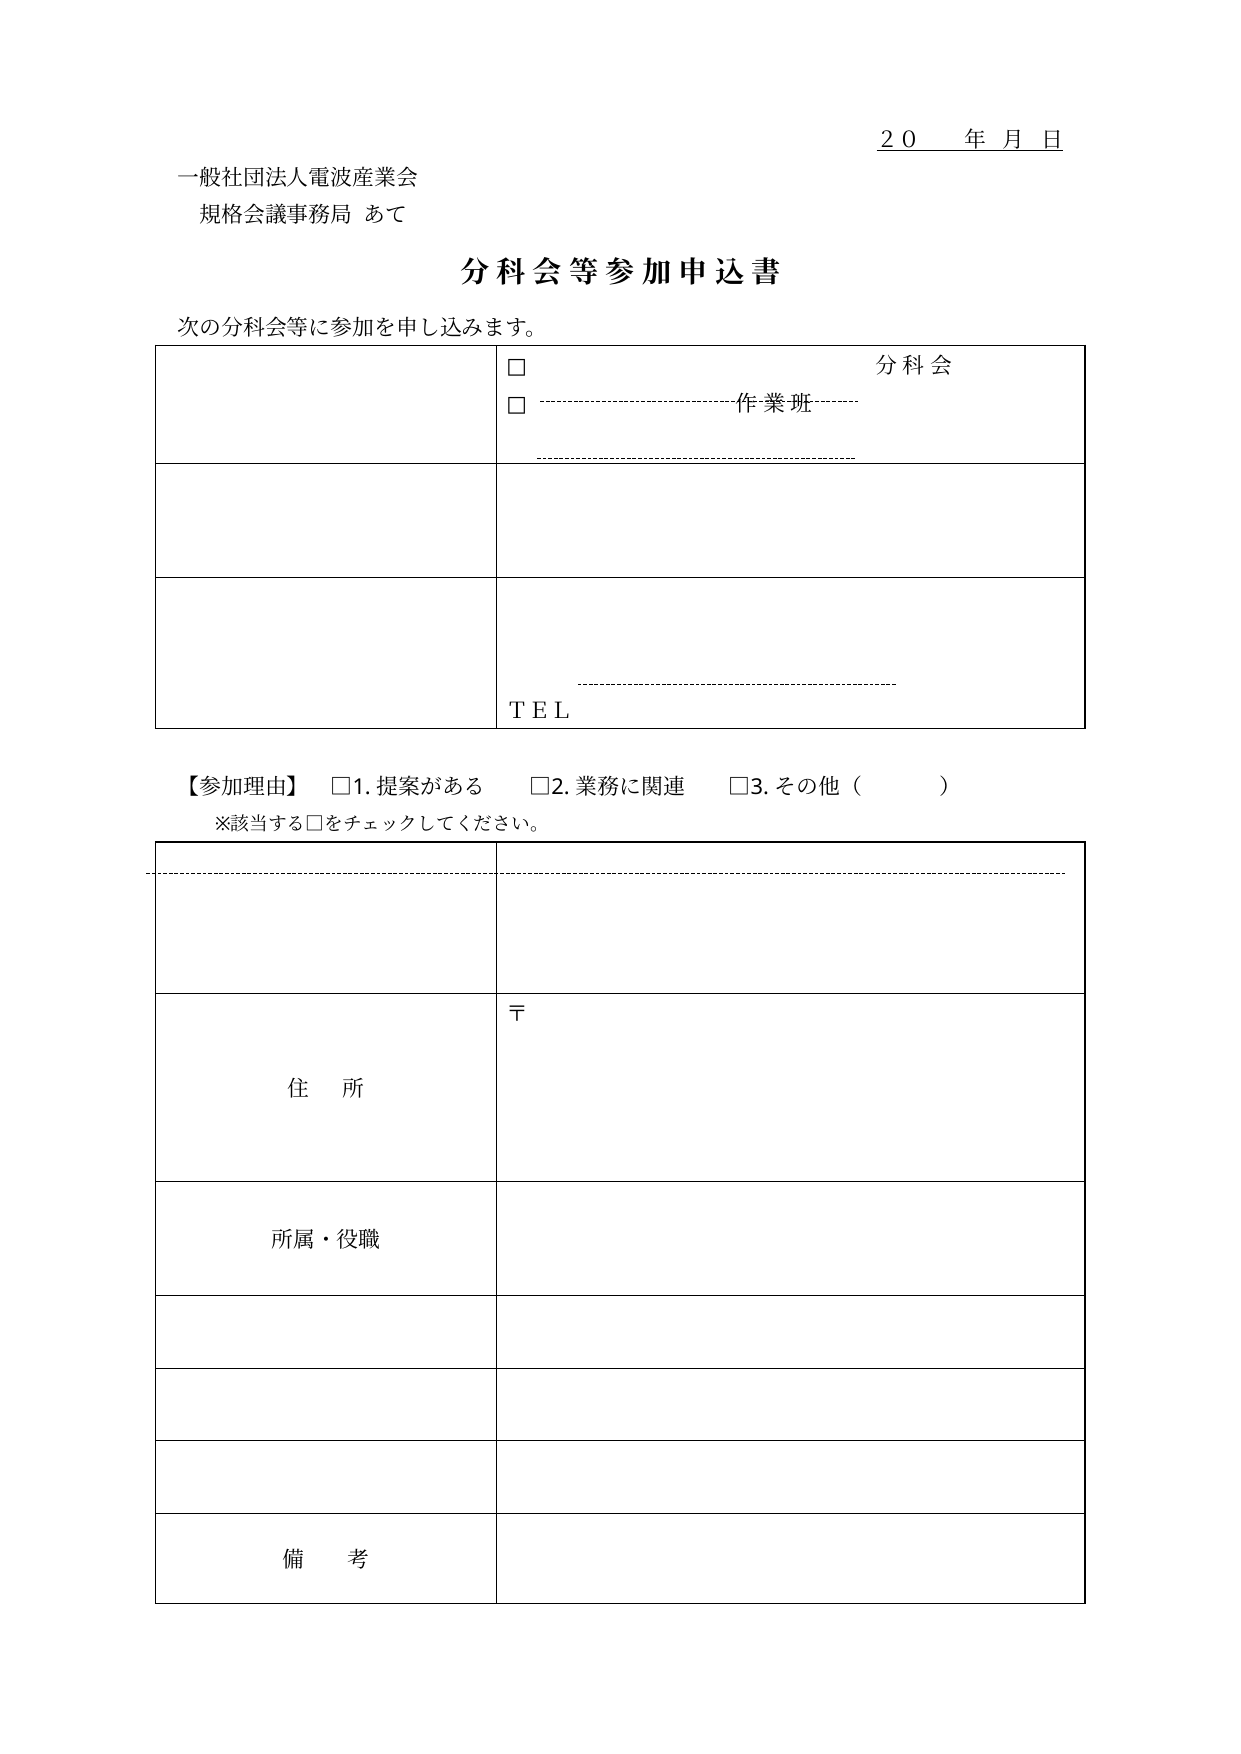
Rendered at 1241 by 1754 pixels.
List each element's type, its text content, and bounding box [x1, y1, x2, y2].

text 次の分科会等に参加を申し込みます。 [177, 307, 1063, 344]
table_cell [156, 1296, 496, 1367]
text ※該当する□をチェックしてください。 [177, 804, 1063, 841]
table_cell [497, 1369, 1084, 1440]
table_cell [156, 464, 496, 577]
table_header [156, 843, 496, 992]
table_cell 〒 [497, 994, 1084, 1181]
table_cell [156, 578, 496, 728]
table_cell [156, 1369, 496, 1440]
text 一般社団法人電波産業会 [177, 157, 1063, 194]
table_cell [497, 1441, 1084, 1513]
table_cell 備 考 [156, 1514, 496, 1602]
table_cell [497, 464, 1084, 577]
table_cell [497, 1296, 1084, 1367]
table_cell 住 所 [156, 994, 496, 1181]
text 【参加理由】 □1. 提案がある □2. 業務に関連 □3. その他（ ） [177, 766, 1063, 804]
text 分 科 会 等 参 加 申 込 書 [177, 232, 1063, 307]
table_header [497, 843, 1084, 992]
table_cell [497, 1514, 1084, 1602]
table_header [156, 346, 496, 463]
table_cell [497, 1182, 1084, 1294]
table_cell ＴＥＬ [497, 578, 1084, 728]
table_cell [156, 1441, 496, 1513]
text ２０ 年 月 日 [177, 119, 1063, 157]
table_header 分 科 会 □ 作 業 班 [497, 346, 1084, 463]
text 規格会議事務局 あて [177, 194, 1063, 232]
table_cell 所属・役職 [156, 1182, 496, 1294]
